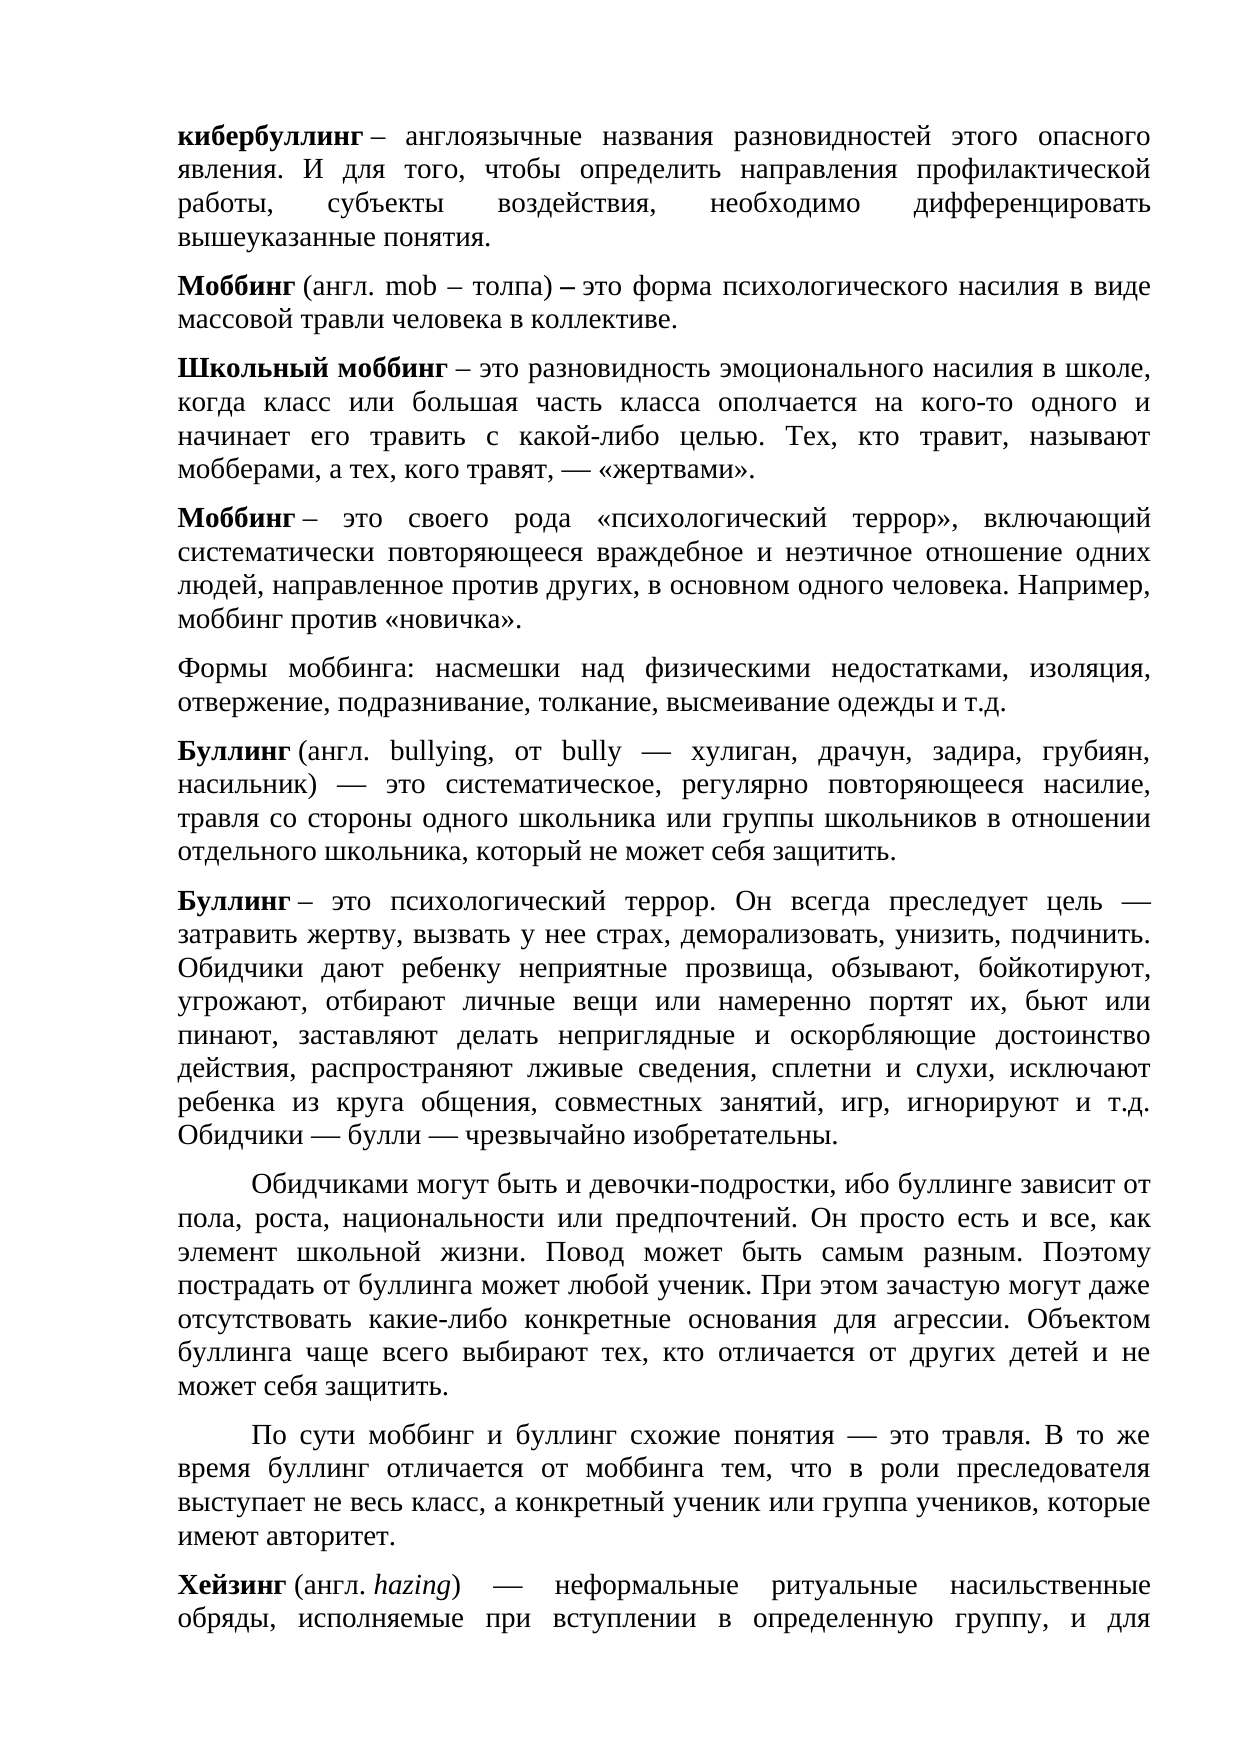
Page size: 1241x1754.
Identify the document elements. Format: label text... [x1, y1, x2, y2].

text Моббинг (англ. mob – толпа) – это форма психологического насилия в виде массовой травли человека в коллективе. [177, 268, 1152, 335]
text Буллинг – это психологический террор. Он всегда преследует цель — затравить жертву, вызвать у нее страх, деморализовать, унизить, подчинить. Обидчики дают ребенку неприятные прозвища, обзывают, бойкотируют, угрожают, отбирают личные вещи или намеренно портят их, бьют или пинают, заставляют делать неприглядные и оскорбляющие достоинство действия, распространяют лживые сведения, сплетни и слухи, исключают ребенка из круга общения, совместных занятий, игр, игнорируют и т.д. Обидчики — булли — чрезвычайно изобретательны. [177, 883, 1152, 1151]
text По сути моббинг и буллинг схожие понятия — это травля. В то же время буллинг отличается от моббинга тем, что в роли преследователя выступает не весь класс, а конкретный ученик или группа учеников, которые имеют авторитет. [177, 1417, 1152, 1551]
text Формы моббинга: насмешки над физическими недостатками, изоляция, отвержение, подразнивание, толкание, высмеивание одежды и т.д. [177, 650, 1152, 717]
text Школьный моббинг – это разновидность эмоционального насилия в школе, когда класс или большая часть класса ополчается на кого-то одного и начинает его травить с какой-либо целью. Тех, кто травит, называют мобберами, а тех, кого травят, — «жертвами». [177, 351, 1152, 485]
text Моббинг – это своего рода «психологический террор», включающий систематически повторяющееся враждебное и неэтичное отношение одних людей, направленное против других, в основном одного человека. Например, моббинг против «новичка». [177, 500, 1152, 634]
text Буллинг (англ. bullying, от bully — хулиган, драчун, задира, грубиян, насильник) — это систематическое, регулярно повторяющееся насилие, травля со стороны одного школьника или группы школьников в отношении отдельного школьника, который не может себя защитить. [177, 733, 1152, 867]
text Обидчиками могут быть и девочки-подростки, ибо буллинге зависит от пола, роста, национальности или предпочтений. Он просто есть и все, как элемент школьной жизни. Повод может быть самым разным. Поэтому пострадать от буллинга может любой ученик. При этом зачастую могут даже отсутствовать какие-либо конкретные основания для агрессии. Объектом буллинга чаще всего выбирают тех, кто отличается от других детей и не может себя защитить. [177, 1167, 1152, 1401]
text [177, 1567, 1152, 1634]
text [177, 118, 1152, 252]
